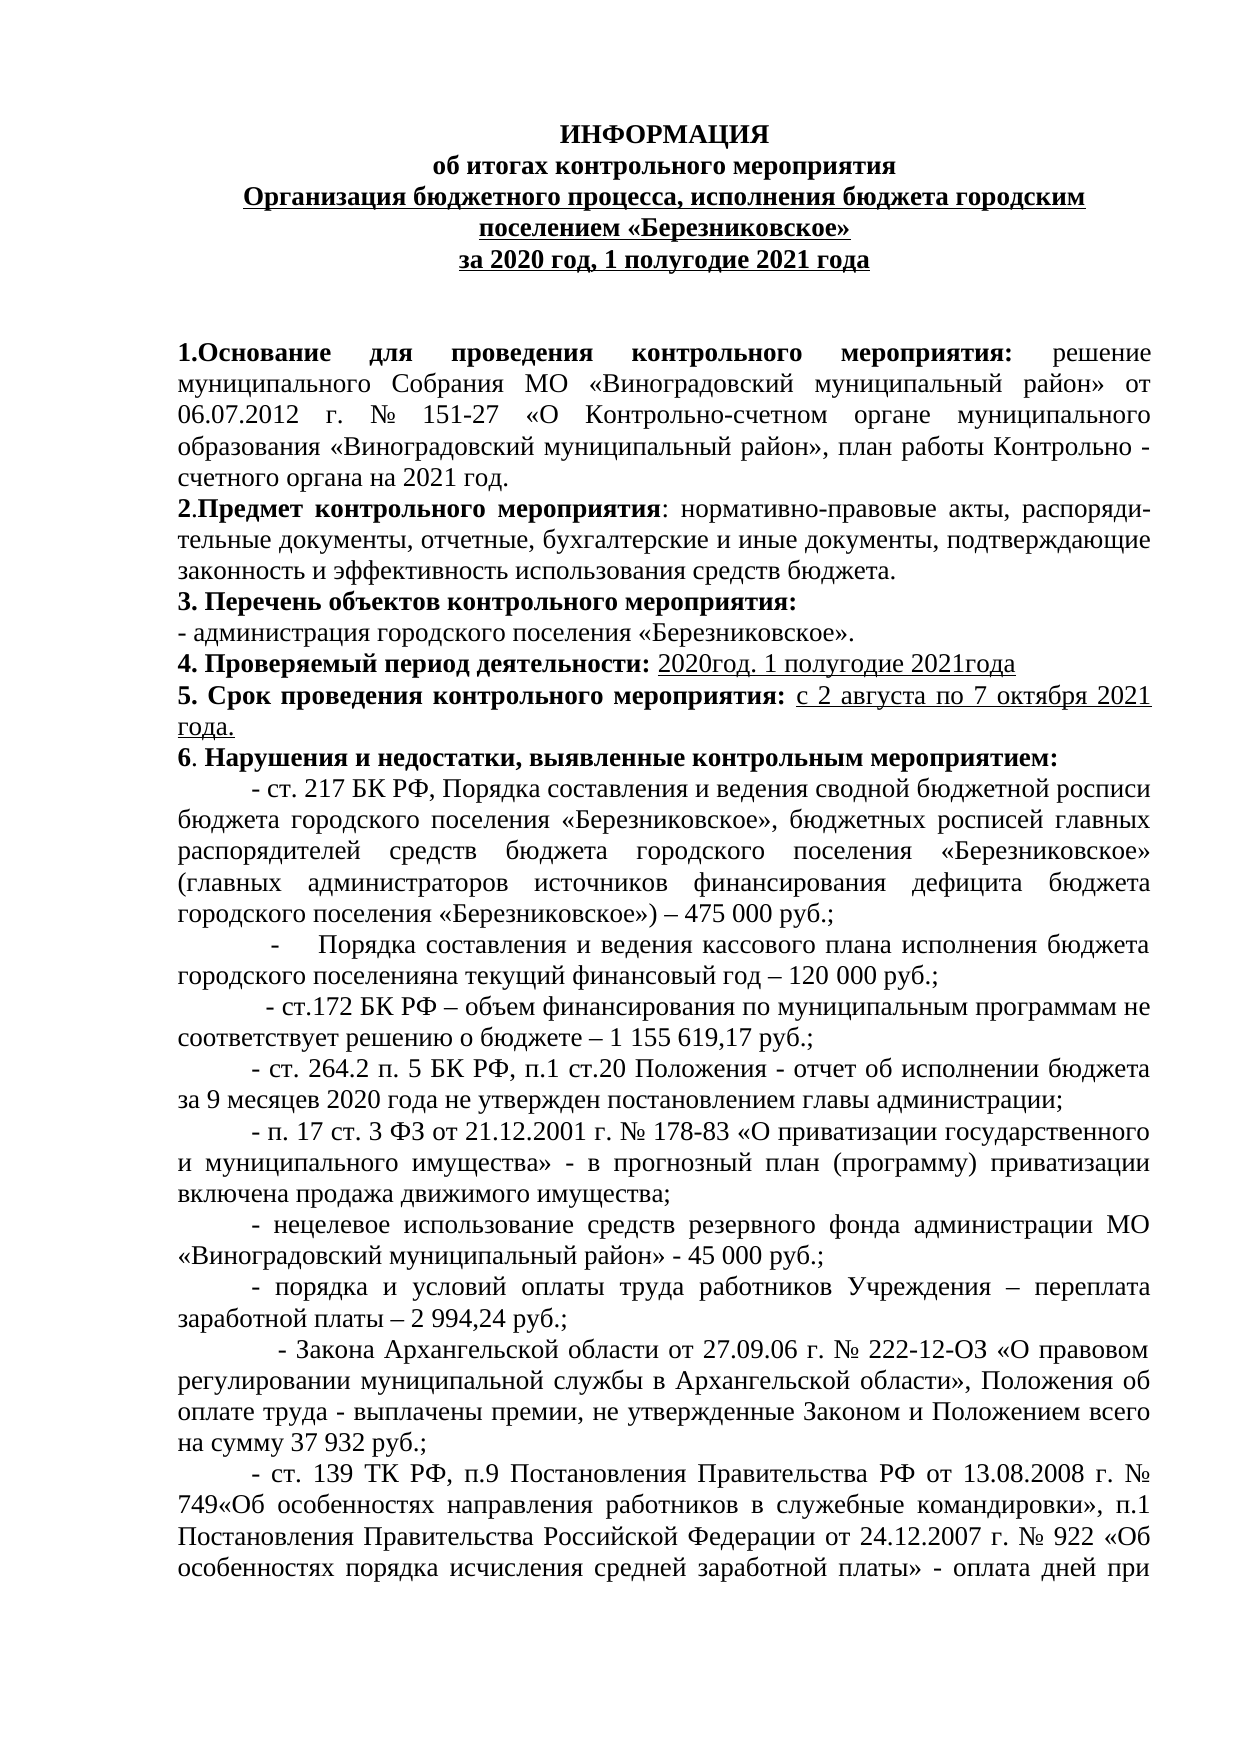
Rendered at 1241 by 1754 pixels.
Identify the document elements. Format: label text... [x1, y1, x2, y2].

text 6. Нарушения и недостатки, выявленные контрольным мероприятием: [177, 741, 1152, 772]
text за 2020 год, 1 полугодие 2021 года [177, 243, 1152, 274]
text 5. Срок проведения контрольного мероприятия: с 2 августа по 7 октября 2021 года. [177, 679, 1152, 741]
text - администрация городского поселения «Березниковское». [177, 616, 1152, 648]
text ИНФОРМАЦИЯ [177, 118, 1152, 149]
text - ст. 264.2 п. 5 БК РФ, п.1 ст.20 Положения - отчет об исполнении бюджета за 9 месяцев 2020 года не утвержден постановлением главы администрации; [177, 1052, 1152, 1115]
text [177, 1457, 1152, 1582]
text - п. 17 ст. 3 ФЗ от 21.12.2001 г. № 178-83 «О приватизации государственного и муниципального имущества» - в прогнозный план (программу) приватизации включена продажа движимого имущества; [177, 1115, 1152, 1208]
text 3. Перечень объектов контрольного мероприятия: [177, 585, 1152, 616]
text 2.Предмет контрольного мероприятия: нормативно-правовые акты, распоряди-тельные документы, отчетные, бухгалтерские и иные документы, подтверждающие законность и эффективность использования средств бюджета. [177, 492, 1152, 585]
text - Закона Архангельской области от 27.09.06 г. № 222-12-ОЗ «О правовом регулировании муниципальной службы в Архангельской области», Положения об оплате труда - выплачены премии, не утвержденные Законом и Положением всего на сумму 37 932 руб.; [177, 1333, 1152, 1457]
text - порядка и условий оплаты труда работников Учреждения – переплата заработной платы – 2 994,24 руб.; [177, 1271, 1152, 1333]
text 1.Основание для проведения контрольного мероприятия: решение муниципального Собрания МО «Виноградовский муниципальный район» от 06.07.2012 г. № 151-27 «О Контрольно-счетном органе муниципального образования «Виноградовский муниципальный район», план работы Контрольно - счетного органа на 2021 год. [177, 336, 1152, 492]
text - ст.172 БК РФ – объем финансирования по муниципальным программам не соответствует решению о бюджете – 1 155 619,17 руб.; [177, 990, 1152, 1052]
text - Порядка составления и ведения кассового плана исполнения бюджета городского поселенияна текущий финансовый год – 120 000 руб.; [177, 928, 1152, 990]
text - ст. 217 БК РФ, Порядка составления и ведения сводной бюджетной росписи бюджета городского поселения «Березниковское», бюджетных росписей главных распорядителей средств бюджета городского поселения «Березниковское» (главных администраторов источников финансирования дефицита бюджета городского поселения «Березниковское») – 475 000 руб.; [177, 772, 1152, 928]
text 4. Проверяемый период деятельности: 2020год. 1 полугодие 2021года [177, 648, 1152, 679]
text Организация бюджетного процесса, исполнения бюджета городским поселением «Березниковское» [177, 180, 1152, 243]
text об итогах контрольного мероприятия [177, 149, 1152, 180]
text - нецелевое использование средств резервного фонда администрации МО «Виноградовский муниципальный район» - 45 000 руб.; [177, 1208, 1152, 1271]
